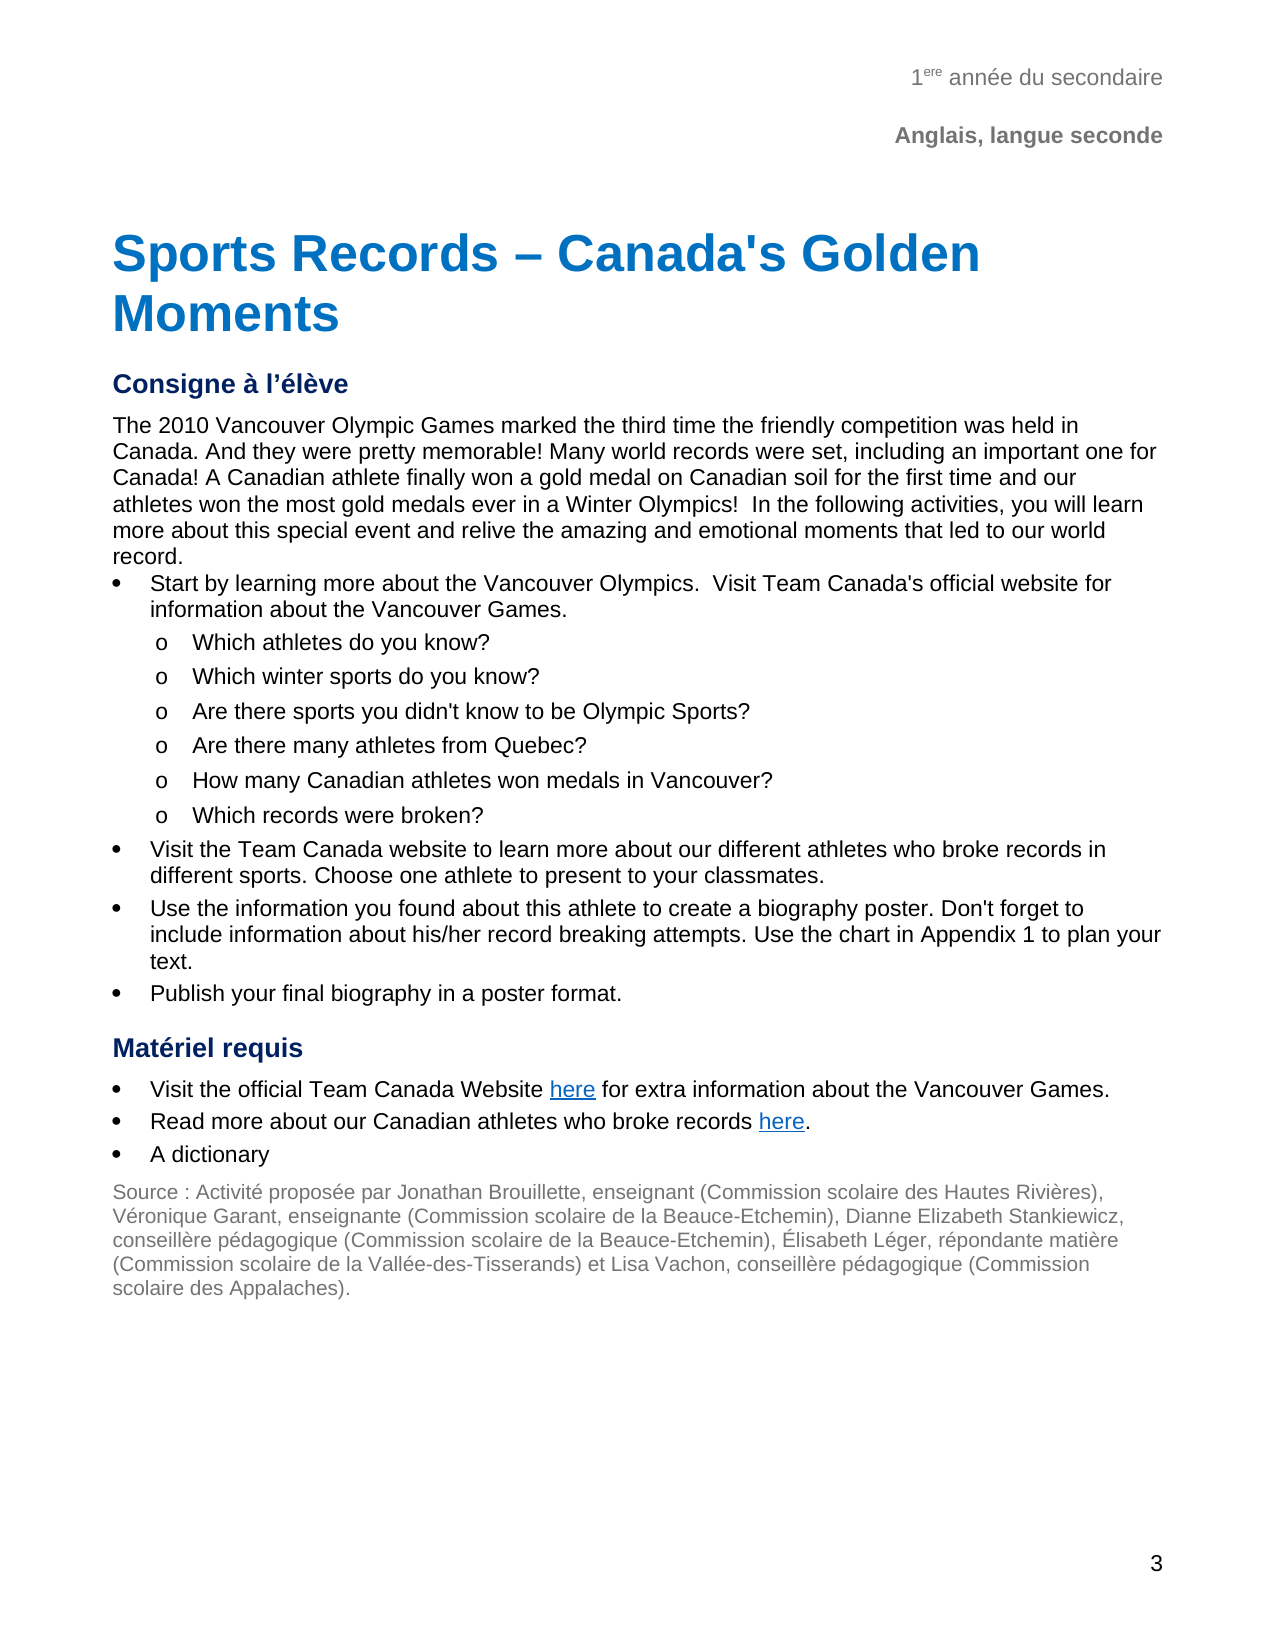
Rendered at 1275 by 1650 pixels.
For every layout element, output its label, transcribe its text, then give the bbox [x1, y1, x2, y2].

list Start by learning more about the Vancouver Olympics. Visit Team Canada's official website for information about the Vancouver Games. [112, 570, 1163, 622]
text Read more about our Canadian athletes who broke records here. [112, 1108, 1163, 1134]
text Visit the official Team Canada Website here for extra information about the Vancouver Games. [112, 1076, 1163, 1102]
text Sports Records – Canada's Golden Moments [112, 223, 1163, 343]
text Which athletes do you know? [154, 629, 1163, 657]
text How many Canadian athletes won medals in Vancouver? [154, 767, 1163, 795]
text Which records were broken? [154, 802, 1163, 830]
text Are there sports you didn't know to be Olympic Sports? [154, 698, 1163, 726]
text The 2010 Vancouver Olympic Games marked the third time the friendly competition was held in Canada. And they were pretty memorable! Many world records were set, including an important one for Canada! A Canadian athlete finally won a gold medal on Canadian soil for the first time and our athletes won the most gold medals ever in a Winter Olympics! In the following activities, you will learn more about this special event and relive the amazing and emotional moments that led to our world record. [112, 412, 1163, 570]
text Anglais, langue seconde [112, 122, 1163, 148]
list Visit the Team Canada website to learn more about our different athletes who broke records in different sports. Choose one athlete to present to your classmates. [112, 836, 1163, 889]
text Matériel requis [112, 1032, 1083, 1063]
text A dictionary [112, 1141, 1163, 1167]
text Consigne à l’élève [112, 368, 1163, 399]
text Are there many athletes from Quebec? [154, 732, 1163, 761]
text Which winter sports do you know? [154, 663, 1163, 692]
list Use the information you found about this athlete to create a biography poster. Don't forget to include information about his/her record breaking attempts. Use the chart in Appendix 1 to plan your text. [112, 895, 1163, 974]
list Publish your final biography in a poster format. [112, 980, 1163, 1007]
text Source : Activité proposée par Jonathan Brouillette, enseignant (Commission scolaire des Hautes Rivières), Véronique Garant, enseignante (Commission scolaire de la Beauce-Etchemin), Dianne Elizabeth Stankiewicz, conseillère pédagogique (Commission scolaire de la Beauce-Etchemin), Élisabeth Léger, répondante matière (Commission scolaire de la Vallée-des-Tisserands) et Lisa Vachon, conseillère pédagogique (Commission scolaire des Appalaches). [112, 1179, 1163, 1299]
